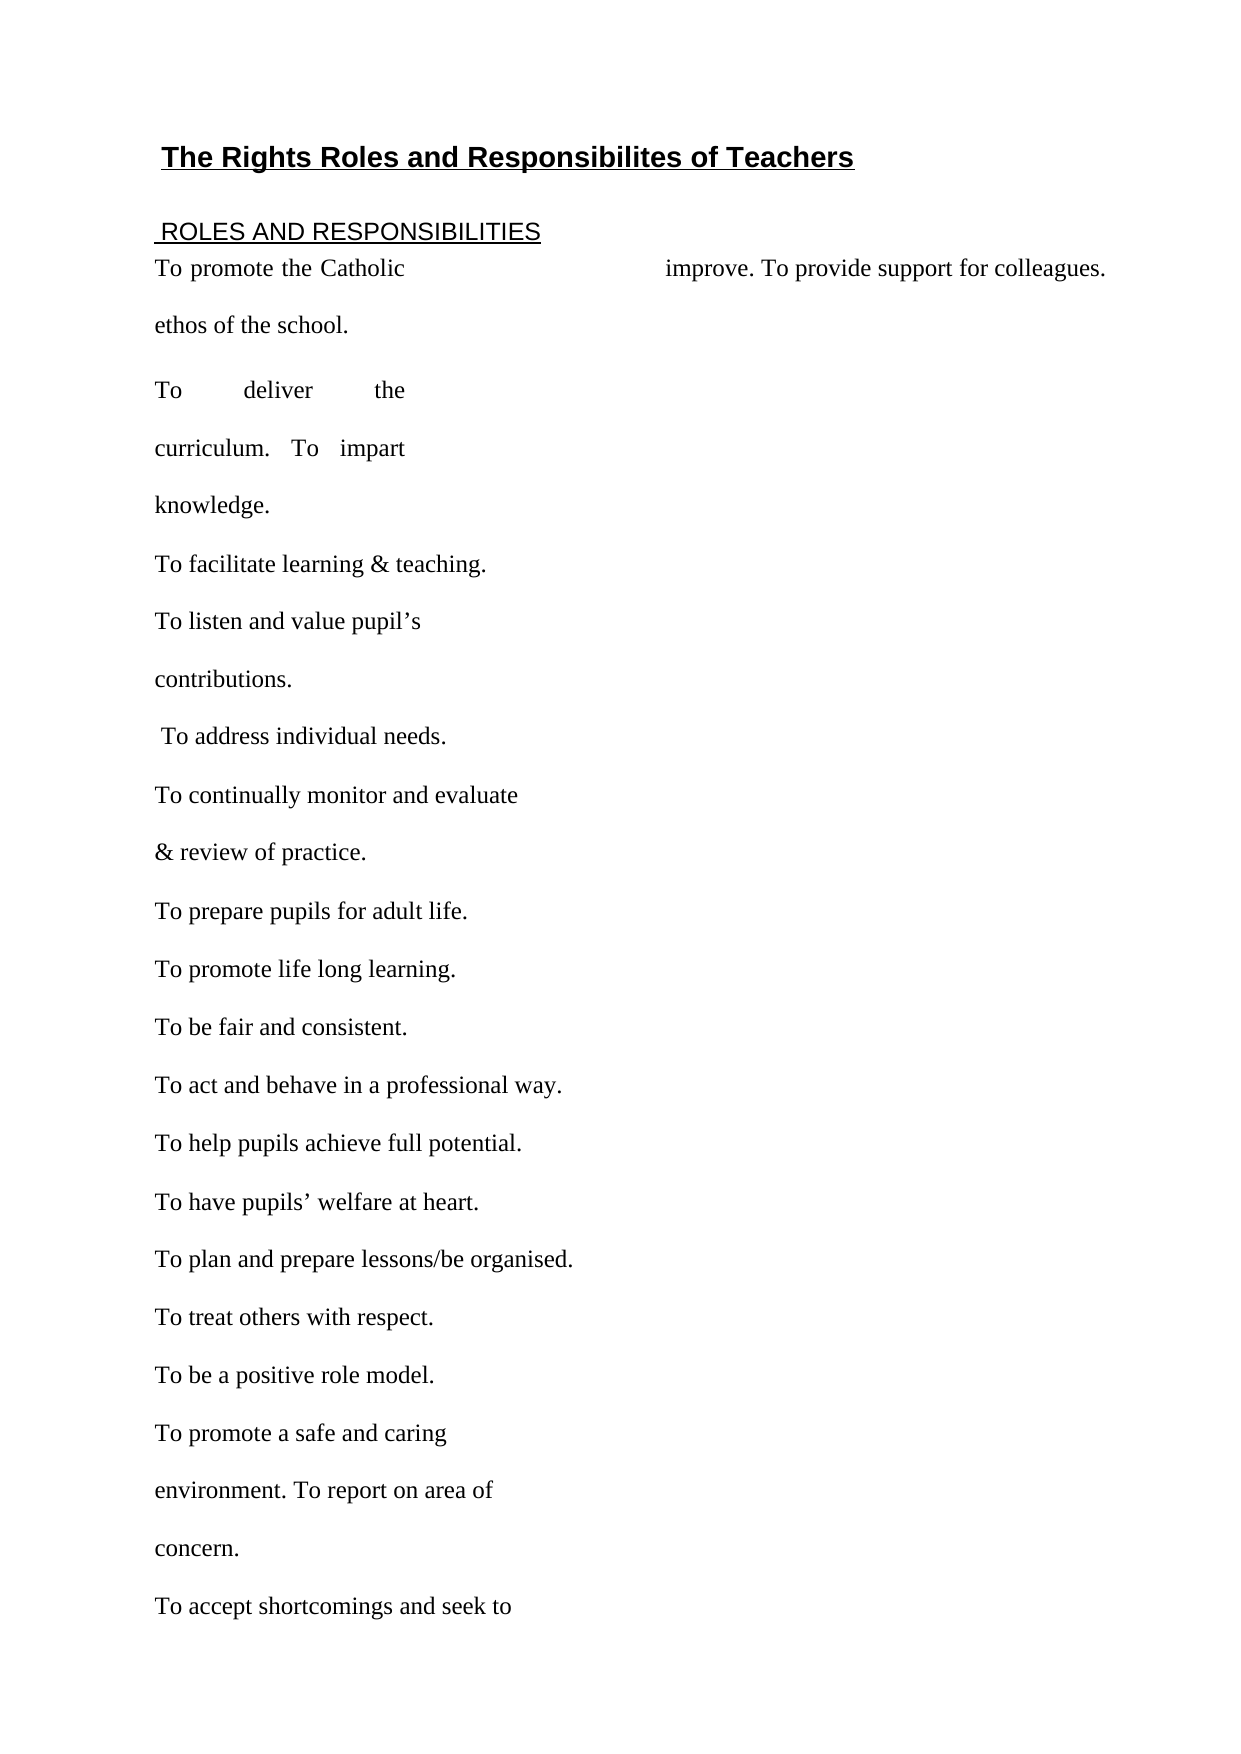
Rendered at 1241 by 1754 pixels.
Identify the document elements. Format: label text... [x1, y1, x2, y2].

text To promote a safe and caring environment. To report on area of concern. [154, 1418, 574, 1561]
text To address individual needs. [154, 721, 546, 750]
text To facilitate learning & teaching. [154, 549, 546, 578]
text To be a positive role model. [154, 1360, 546, 1389]
text To have pupils’ welfare at heart. [154, 1187, 546, 1215]
text To plan and prepare lessons/be organised. To treat others with respect. [154, 1244, 588, 1330]
text To accept shortcomings and seek to improve. To provide support for colleagues. [665, 253, 1106, 282]
text To promote life long learning. To be fair and consistent. [154, 954, 468, 1041]
text To continually monitor and evaluate & review of practice. [154, 780, 537, 866]
text ROLES AND RESPONSIBILITIES [154, 217, 1080, 246]
text To accept shortcomings and seek to improve. To provide support for colleagues. [154, 1591, 595, 1620]
subtitle The Rights Roles and Responsibilites of Teachers [147, 139, 1099, 173]
text To promote the Catholic ethos of the school. [154, 253, 405, 339]
text To deliver the curriculum. To impart knowledge. [154, 375, 405, 519]
text To listen and value pupil’s contributions. [154, 606, 546, 693]
text To act and behave in a professional way. To help pupils achieve full potential. [154, 1071, 574, 1157]
text To prepare pupils for adult life. [154, 896, 537, 925]
